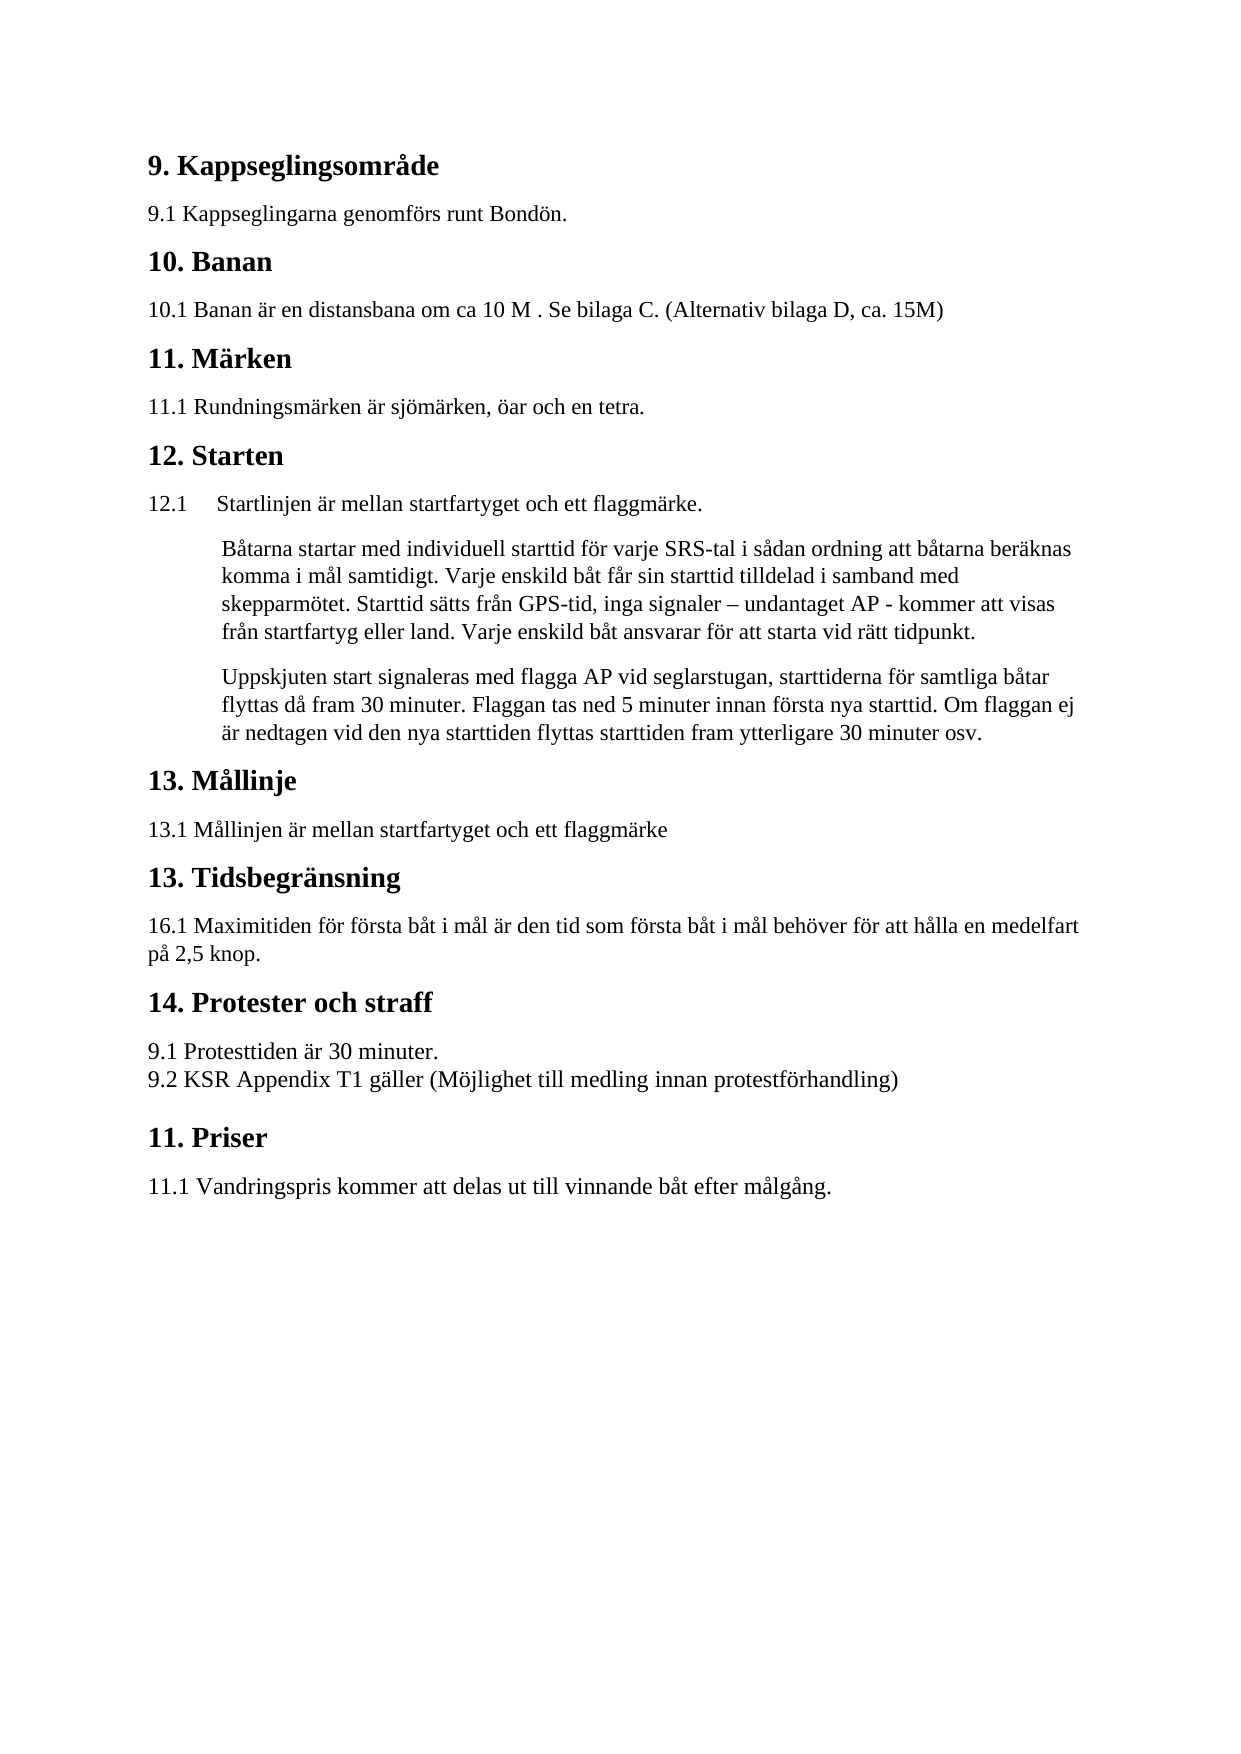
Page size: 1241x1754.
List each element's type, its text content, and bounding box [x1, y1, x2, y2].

text 16.1 Maximitiden för första båt i mål är den tid som första båt i mål behöver för att hålla en medelfart på 2,5 knop. [148, 912, 1093, 967]
text 13.1 Mållinjen är mellan startfartyget och ett flaggmärke [148, 816, 1093, 842]
text 12.1 Startlinjen är mellan startfartyget och ett flaggmärke. [148, 490, 1093, 516]
text 11.1 Rundningsmärken är sjömärken, öar och en tetra. [148, 393, 1093, 420]
text 9.2 KSR Appendix T1 gäller (Möjlighet till medling innan protestförhandling) [148, 1065, 1093, 1092]
text 10.1 Banan är en distansbana om ca 10 M . Se bilaga C. (Alternativ bilaga D, ca. 15M) [148, 297, 1093, 323]
text 13. Tidsbegränsning [148, 860, 1093, 894]
text 9. Kappseglingsområde [148, 148, 1093, 181]
text Båtarna startar med individuell starttid för varje SRS-tal i sådan ordning att båtarna beräknas komma i mål samtidigt. Varje enskild båt får sin starttid tilldelad i samband med skepparmötet. Starttid sätts från GPS-tid, inga signaler – undantaget AP - kommer att visas från startfartyg eller land. Varje enskild båt ansvarar för att starta vid rätt tidpunkt. [221, 535, 1093, 645]
text 12. Starten [148, 438, 1093, 471]
text 11.1 Vandringspris kommer att delas ut till vinnande båt efter målgång. [148, 1172, 1093, 1200]
text 9.1 Kappseglingarna genomförs runt Bondön. [148, 200, 1096, 226]
text 11. Priser [148, 1120, 1093, 1153]
text 10. Banan [148, 244, 1093, 278]
text 11. Märken [148, 341, 1093, 375]
text 14. Protester och straff [148, 985, 1093, 1018]
text 9.1 Protesttiden är 30 minuter. [148, 1037, 1093, 1065]
text 13. Mållinje [148, 763, 1093, 797]
text Uppskjuten start signaleras med flagga AP vid seglarstugan, starttiderna för samtliga båtar flyttas då fram 30 minuter. Flaggan tas ned 5 minuter innan första nya starttid. Om flaggan ej är nedtagen vid den nya starttiden flyttas starttiden fram ytterligare 30 minuter osv. [221, 663, 1093, 745]
